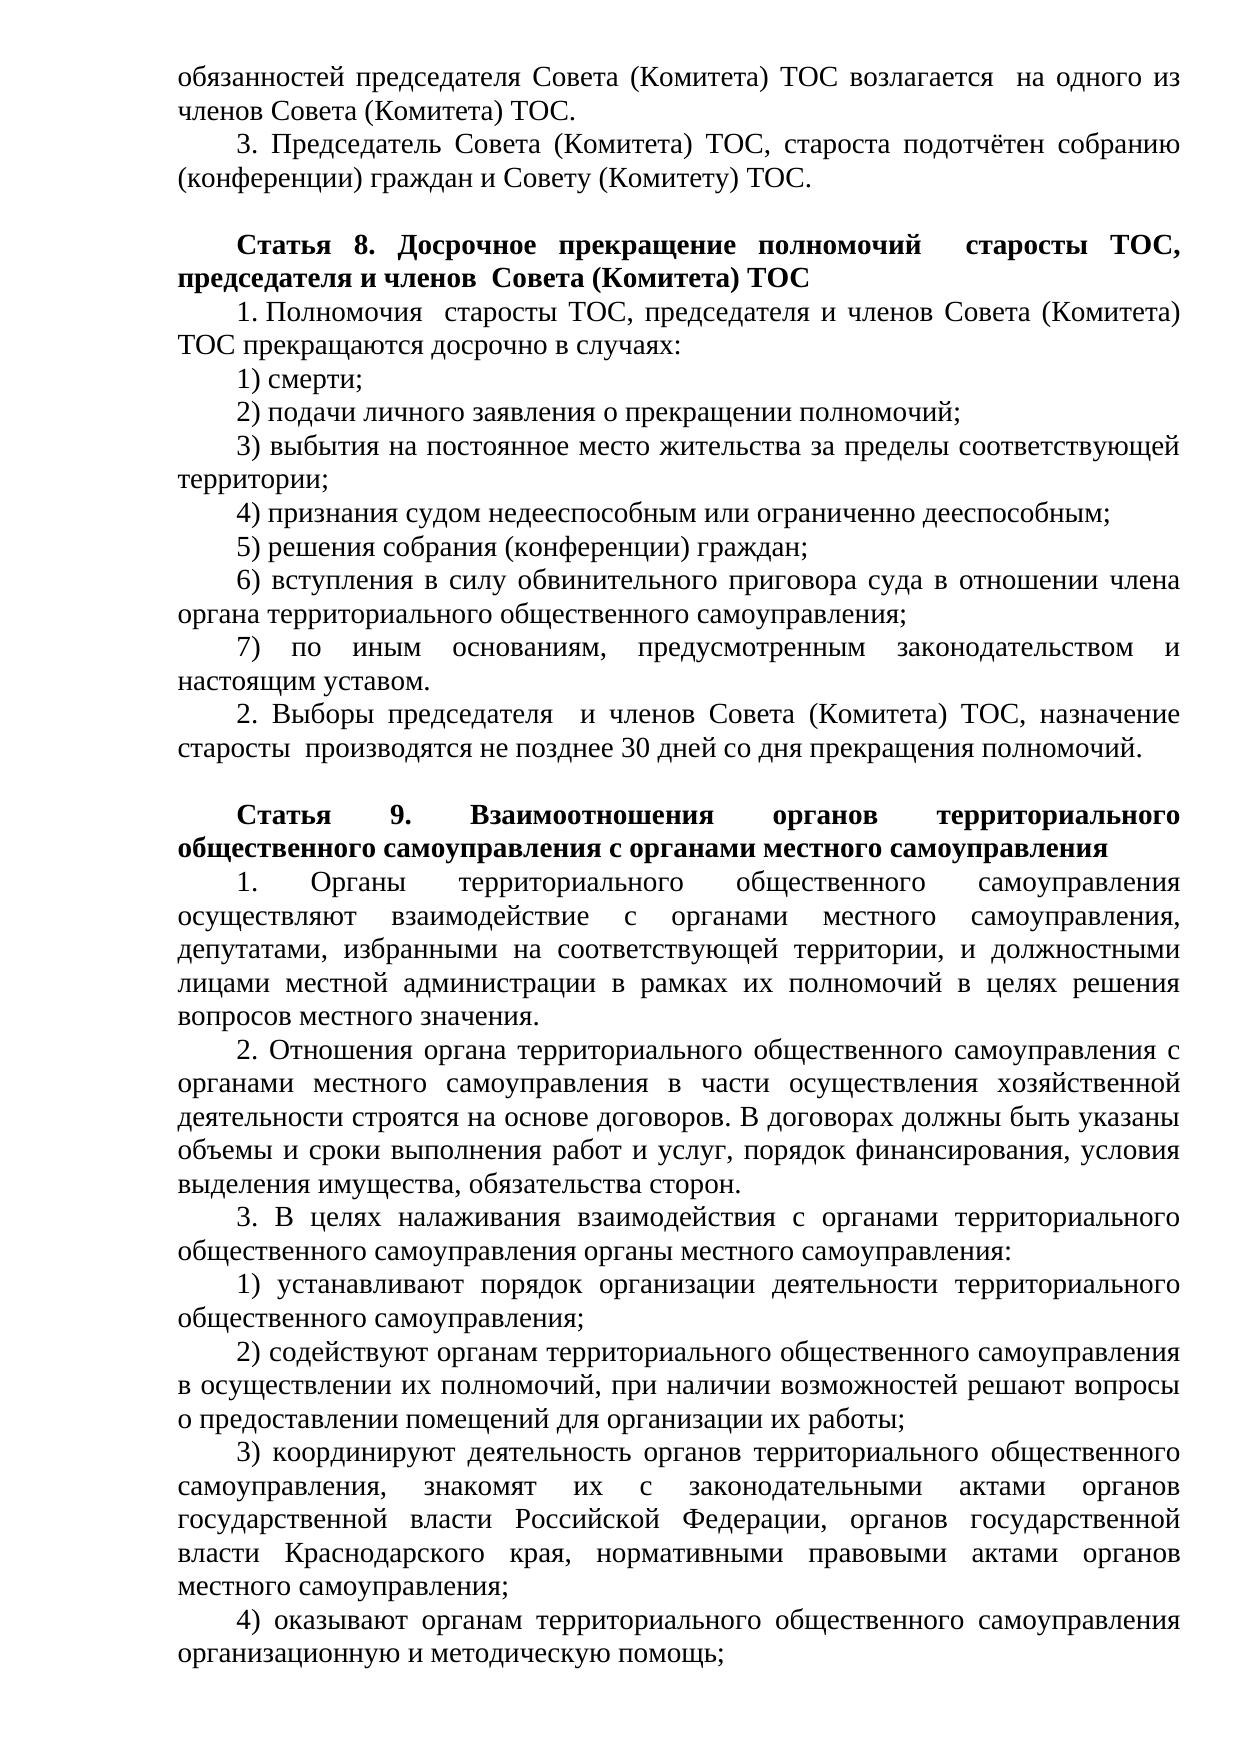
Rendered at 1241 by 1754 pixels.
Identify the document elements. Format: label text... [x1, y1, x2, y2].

text 3) выбытия на постоянное место жительства за пределы соответствующей территории; [177, 428, 1181, 495]
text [177, 59, 1181, 126]
text 2) подачи личного заявления о прекращении полномочий; [177, 394, 1181, 428]
text 4) признания судом недееспособным или ограниченно дееспособным; [177, 495, 1181, 529]
text 2. Отношения органа территориального общественного самоуправления с органами местного самоуправления в части осуществления хозяйственной деятельности строятся на основе договоров. В договорах должны быть указаны объемы и сроки выполнения работ и услуг, порядок финансирования, условия выделения имущества, обязательства сторон. [177, 1032, 1181, 1199]
text 3. Председатель Совета (Комитета) ТОС, староста подотчётен собранию (конференции) граждан и Совету (Комитету) ТОС. [177, 126, 1181, 193]
text 7) по иным основаниям, предусмотренным законодательством и настоящим уставом. [177, 629, 1181, 696]
text 6) вступления в силу обвинительного приговора суда в отношении члена органа территориального общественного самоуправления; [177, 562, 1181, 629]
text Статья 9. Взаимоотношения органов территориального общественного самоуправления с органами местного самоуправления [177, 797, 1181, 864]
text 1) устанавливают порядок организации деятельности территориального общественного самоуправления; [177, 1267, 1181, 1334]
text 3) координируют деятельность органов территориального общественного самоуправления, знакомят их с законодательными актами органов государственной власти Российской Федерации, органов государственной власти Краснодарского края, нормативными правовыми актами органов местного самоуправления; [177, 1434, 1181, 1602]
text 3. В целях налаживания взаимодействия с органами территориального общественного самоуправления органы местного самоуправления: [177, 1199, 1181, 1267]
text 1. Полномочия старосты ТОС, председателя и членов Совета (Комитета) ТОС прекращаются досрочно в случаях: [177, 294, 1181, 361]
text Статья 8. Досрочное прекращение полномочий старосты ТОС, председателя и членов Совета (Комитета) ТОС [177, 227, 1181, 294]
text 4) оказывают органам территориального общественного самоуправления организационную и методическую помощь; [177, 1602, 1181, 1669]
text 2) содействуют органам территориального общественного самоуправления в осуществлении их полномочий, при наличии возможностей решают вопросы о предоставлении помещений для организации их работы; [177, 1334, 1181, 1434]
text 1. Органы территориального общественного самоуправления осуществляют взаимодействие с органами местного самоуправления, депутатами, избранными на соответствующей территории, и должностными лицами местной администрации в рамках их полномочий в целях решения вопросов местного значения. [177, 864, 1181, 1032]
text 2. Выборы председателя и членов Совета (Комитета) ТОС, назначение старосты производятся не позднее 30 дней со дня прекращения полномочий. [177, 696, 1181, 763]
text 1) смерти; [177, 361, 1181, 394]
text 5) решения собрания (конференции) граждан; [177, 529, 1181, 562]
